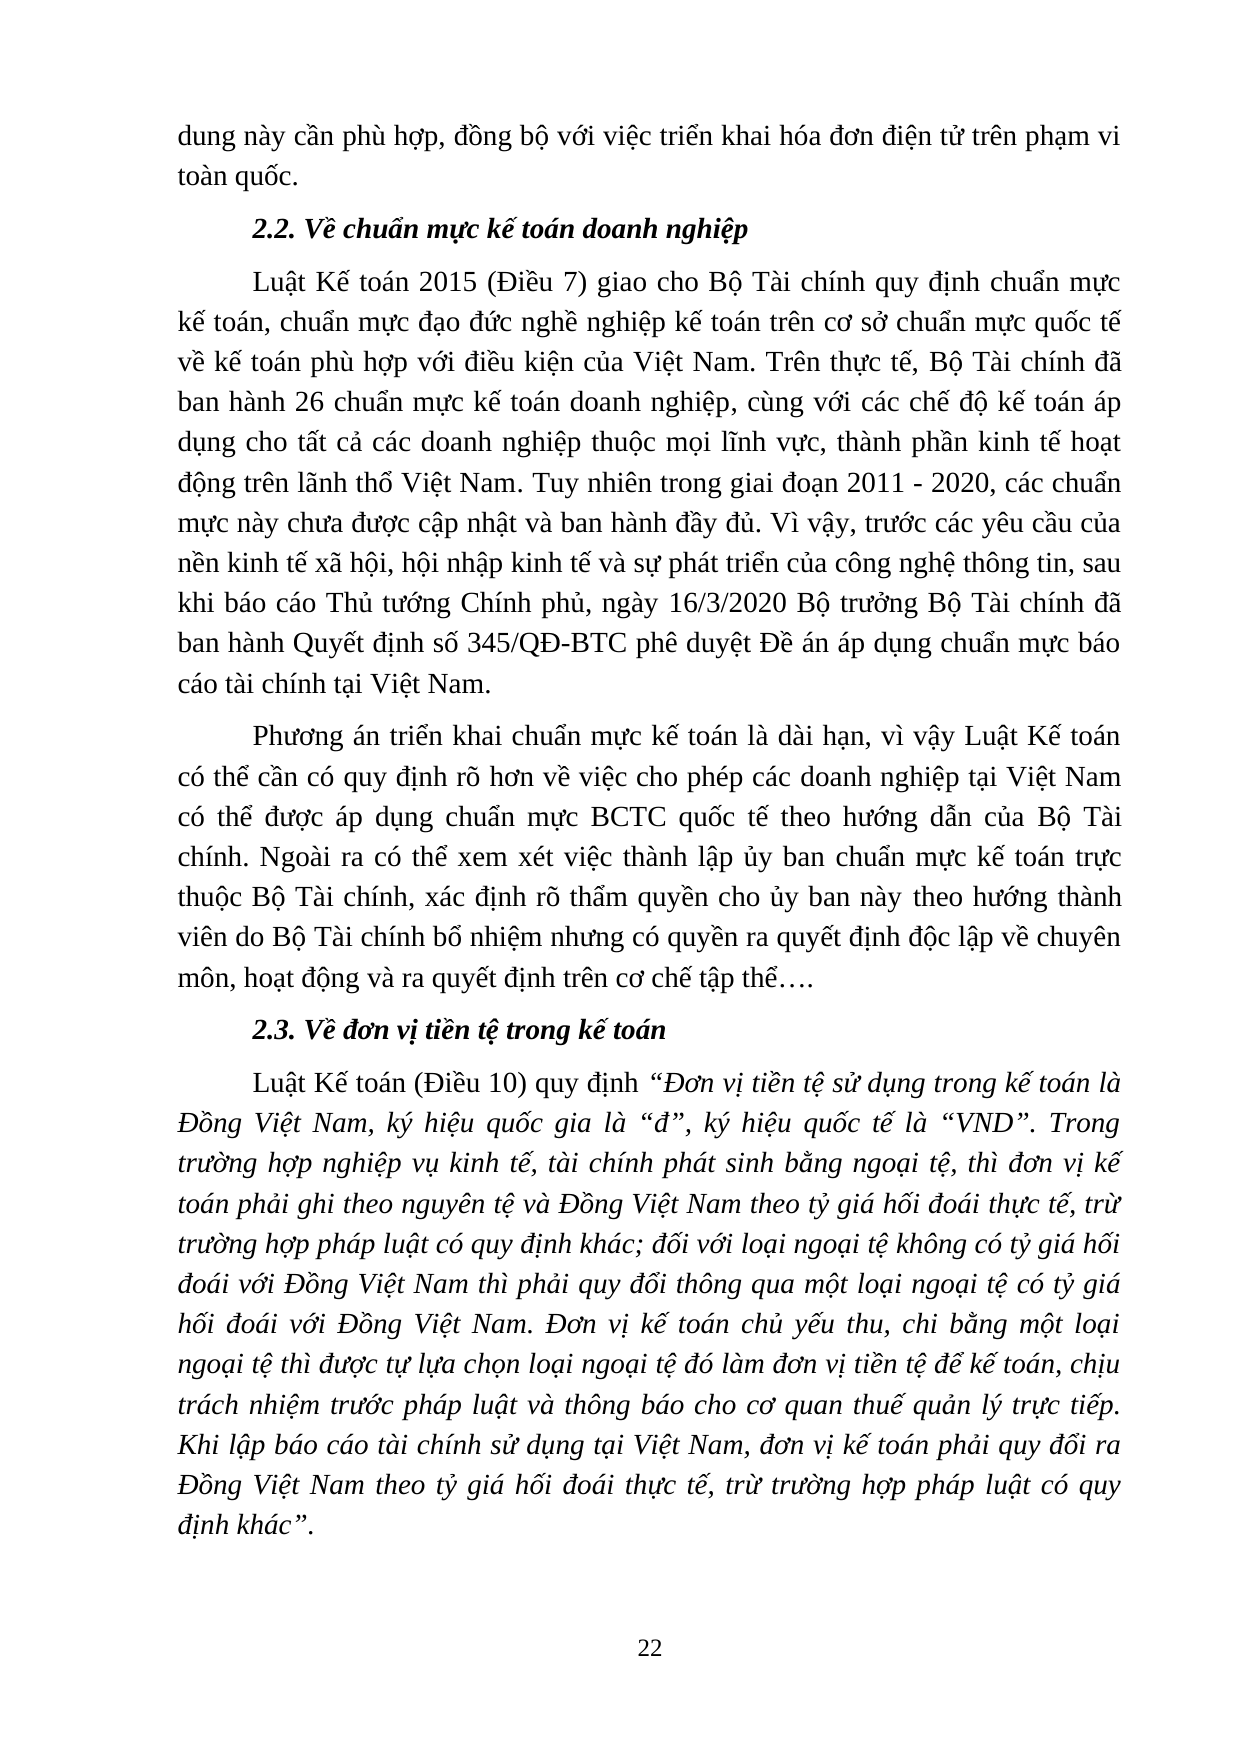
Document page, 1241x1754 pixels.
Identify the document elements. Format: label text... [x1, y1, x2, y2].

text Luật Kế toán (Điều 10) quy định “Đơn vị tiền tệ sử dụng trong kế toán là Đồng Việt Nam, ký hiệu quốc gia là “đ”, ký hiệu quốc tế là “VND”. Trong trường hợp nghiệp vụ kinh tế, tài chính phát sinh bằng ngoại tệ, thì đơn vị kế toán phải ghi theo nguyên tệ và Đồng Việt Nam theo tỷ giá hối đoái thực tế, trừ trường hợp pháp luật có quy định khác; đối với loại ngoại tệ không có tỷ giá hối đoái với Đồng Việt Nam thì phải quy đổi thông qua một loại ngoại tệ có tỷ giá hối đoái với Đồng Việt Nam. Đơn vị kế toán chủ yếu thu, chi bằng một loại ngoại tệ thì được tự lựa chọn loại ngoại tệ đó làm đơn vị tiền tệ để kế toán, chịu trách nhiệm trước pháp luật và thông báo cho cơ quan thuế quản lý trực tiếp. Khi lập báo cáo tài chính sử dụng tại Việt Nam, đơn vị kế toán phải quy đổi ra Đồng Việt Nam theo tỷ giá hối đoái thực tế, trừ trường hợp pháp luật có quy định khác”. [177, 1065, 1122, 1541]
text 2.3. Về đơn vị tiền tệ trong kế toán [177, 1012, 1122, 1046]
text Luật Kế toán 2015 (Điều 7) giao cho Bộ Tài chính quy định chuẩn mực kế toán, chuẩn mực đạo đức nghề nghiệp kế toán trên cơ sở chuẩn mực quốc tế về kế toán phù hợp với điều kiện của Việt Nam. Trên thực tế, Bộ Tài chính đã ban hành 26 chuẩn mực kế toán doanh nghiệp, cùng với các chế độ kế toán áp dụng cho tất cả các doanh nghiệp thuộc mọi lĩnh vực, thành phần kinh tế hoạt động trên lãnh thổ Việt Nam. Tuy nhiên trong giai đoạn 2011 - 2020, các chuẩn mực này chưa được cập nhật và ban hành đầy đủ. Vì vậy, trước các yêu cầu của nền kinh tế xã hội, hội nhập kinh tế và sự phát triển của công nghệ thông tin, sau khi báo cáo Thủ tướng Chính phủ, ngày 16/3/2020 Bộ trưởng Bộ Tài chính đã ban hành Quyết định số 345/QĐ-BTC phê duyệt Đề án áp dụng chuẩn mực báo cáo tài chính tại Việt Nam. [177, 264, 1122, 699]
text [177, 118, 1122, 192]
text Phương án triển khai chuẩn mực kế toán là dài hạn, vì vậy Luật Kế toán có thể cần có quy định rõ hơn về việc cho phép các doanh nghiệp tại Việt Nam có thể được áp dụng chuẩn mực BCTC quốc tế theo hướng dẫn của Bộ Tài chính. Ngoài ra có thể xem xét việc thành lập ủy ban chuẩn mực kế toán trực thuộc Bộ Tài chính, xác định rõ thẩm quyền cho ủy ban này theo hướng thành viên do Bộ Tài chính bổ nhiệm nhưng có quyền ra quyết định độc lập về chuyên môn, hoạt động và ra quyết định trên cơ chế tập thể…. [177, 718, 1122, 993]
text 2.2. Về chuẩn mực kế toán doanh nghiệp [177, 211, 1122, 244]
